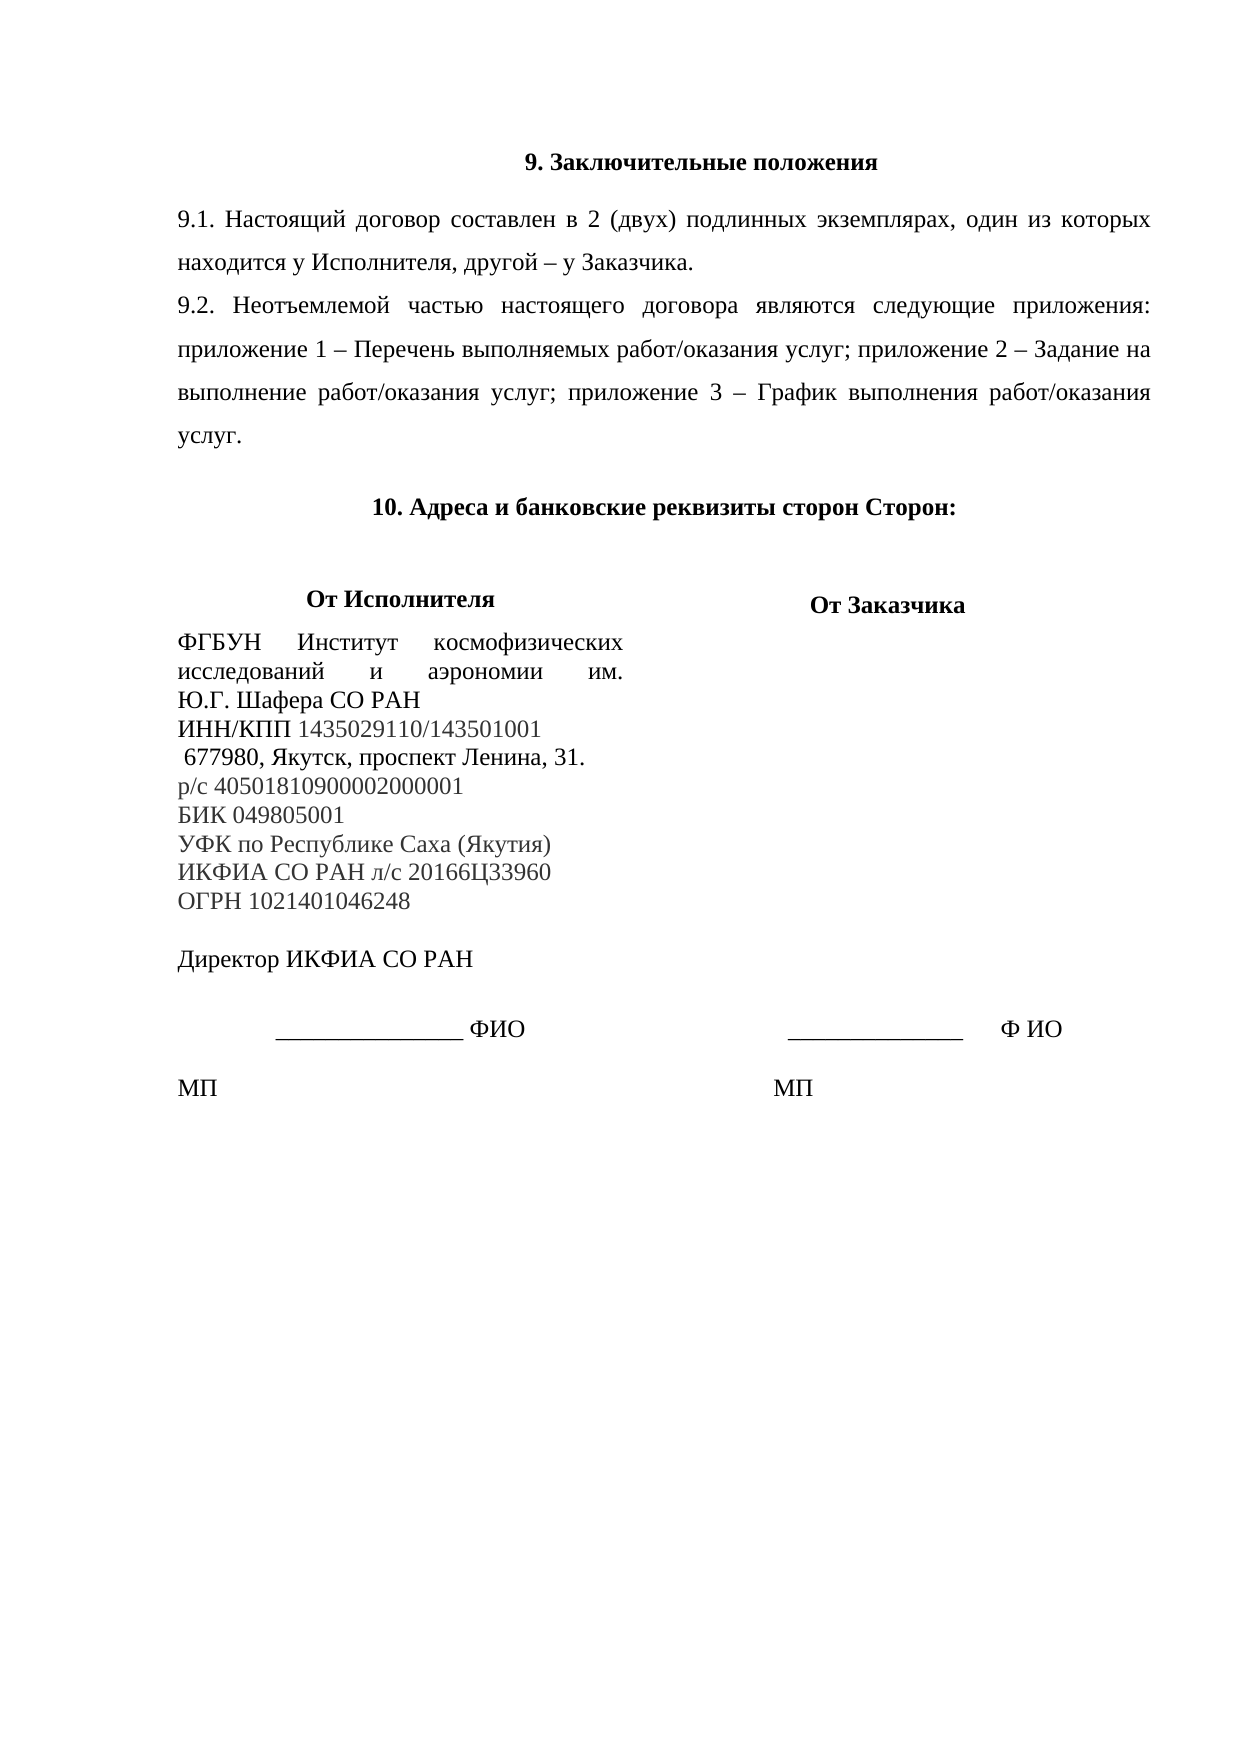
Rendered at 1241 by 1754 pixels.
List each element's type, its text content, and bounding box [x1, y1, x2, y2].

text 10. Адреса и банковские реквизиты сторон Сторон: [177, 492, 1152, 521]
table_header От Исполнителя ФГБУН Институт космофизических исследований и аэрономии им. Ю.Г. Шафера СО РАН ИНН/КПП 1435029110/143501001 677980, Якутск, проспект Ленина, 31. р/с 40501810900002000001 БИК 049805001 УФК по Республике Саха (Якутия) ИКФИА СО РАН л/с 20166Ц33960 ОГРН 1021401046248 Директор ИКФИА СО РАН [177, 549, 623, 1007]
table_header От Заказчика [624, 549, 1152, 1007]
table_cell _______________ ФИО [177, 1008, 623, 1067]
text 9.1. Настоящий договор составлен в 2 (двух) подлинных экземплярах, один из которых находится у Исполнителя, другой – у Заказчика. [177, 204, 1152, 276]
table_cell ______________ Ф ИО [624, 1008, 1152, 1067]
table_cell МП [624, 1067, 1152, 1102]
text 9. Заключительные положения [177, 147, 1152, 176]
text 9.2. Неотъемлемой частью настоящего договора являются следующие приложения: приложение 1 – Перечень выполняемых работ/оказания услуг; приложение 2 – Задание на выполнение работ/оказания услуг; приложение 3 – График выполнения работ/оказания услуг. [177, 291, 1152, 449]
table_cell МП [177, 1067, 623, 1102]
